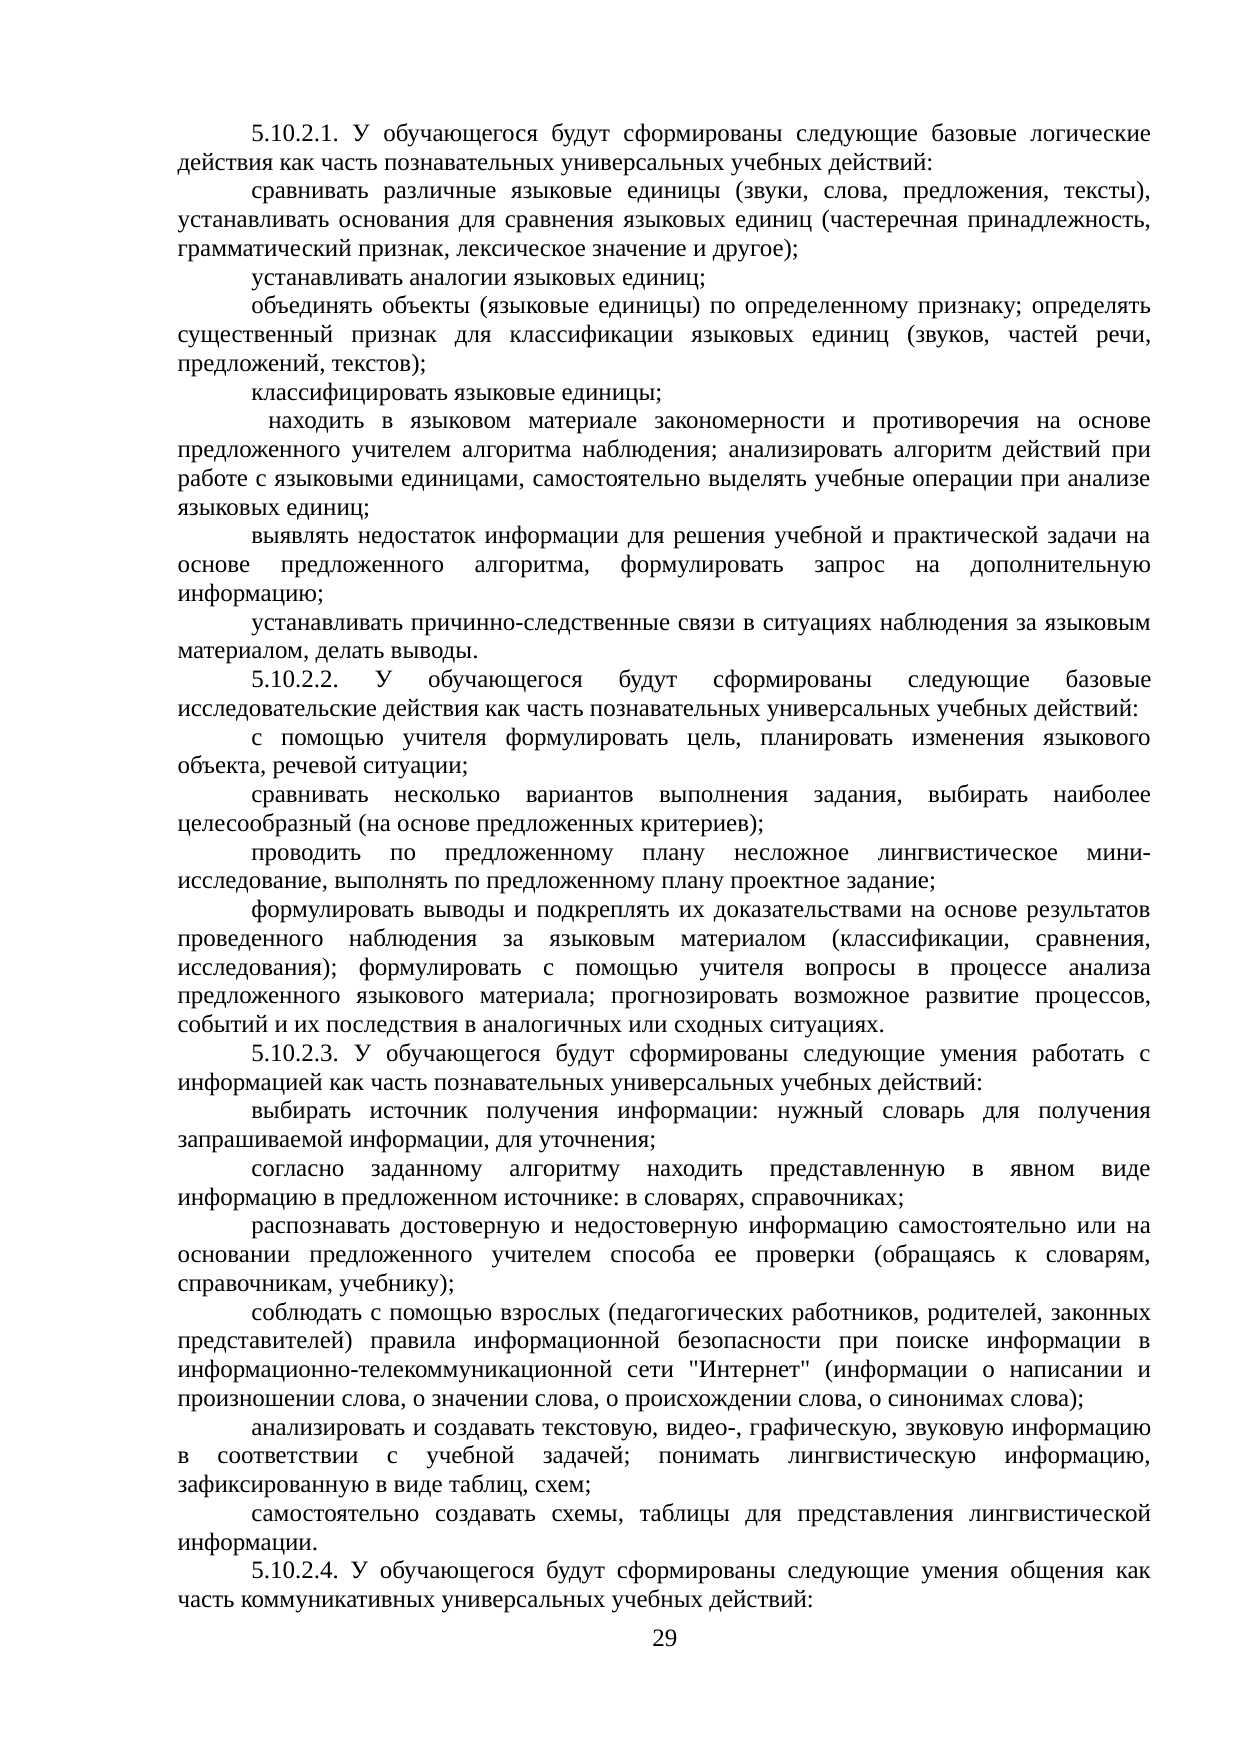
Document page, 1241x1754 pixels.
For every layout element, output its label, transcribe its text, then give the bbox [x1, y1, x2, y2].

text самостоятельно создавать схемы, таблицы для представления лингвистической информации. [177, 1498, 1152, 1556]
text сравнивать несколько вариантов выполнения задания, выбирать наиболее целесообразный (на основе предложенных критериев); [177, 779, 1152, 837]
text 5.10.2.1. У обучающегося будут сформированы следующие базовые логические действия как часть познавательных универсальных учебных действий: [177, 118, 1152, 176]
text выявлять недостаток информации для решения учебной и практической задачи на основе предложенного алгоритма, формулировать запрос на дополнительную информацию; [177, 521, 1152, 607]
text согласно заданному алгоритму находить представленную в явном виде информацию в предложенном источнике: в словарях, справочниках; [177, 1153, 1152, 1211]
text 5.10.2.4. У обучающегося будут сформированы следующие умения общения как часть коммуникативных универсальных учебных действий: [177, 1556, 1152, 1613]
text распознавать достоверную и недостоверную информацию самостоятельно или на основании предложенного учителем способа ее проверки (обращаясь к словарям, справочникам, учебнику); [177, 1211, 1152, 1297]
text 5.10.2.2. У обучающегося будут сформированы следующие базовые исследовательские действия как часть познавательных универсальных учебных действий: [177, 664, 1152, 722]
text анализировать и создавать текстовую, видео-, графическую, звуковую информацию в соответствии с учебной задачей; понимать лингвистическую информацию, зафиксированную в виде таблиц, схем; [177, 1412, 1152, 1498]
text с помощью учителя формулировать цель, планировать изменения языкового объекта, речевой ситуации; [177, 722, 1152, 779]
text классифицировать языковые единицы; [177, 377, 1152, 406]
text формулировать выводы и подкреплять их доказательствами на основе результатов проведенного наблюдения за языковым материалом (классификации, сравнения, исследования); формулировать с помощью учителя вопросы в процессе анализа предложенного языкового материала; прогнозировать возможное развитие процессов, событий и их последствия в аналогичных или сходных ситуациях. [177, 894, 1152, 1038]
text объединять объекты (языковые единицы) по определенному признаку; определять существенный признак для классификации языковых единиц (звуков, частей речи, предложений, текстов); [177, 291, 1152, 377]
text проводить по предложенному плану несложное лингвистическое мини-исследование, выполнять по предложенному плану проектное задание; [177, 837, 1152, 894]
text находить в языковом материале закономерности и противоречия на основе предложенного учителем алгоритма наблюдения; анализировать алгоритм действий при работе с языковыми единицами, самостоятельно выделять учебные операции при анализе языковых единиц; [177, 406, 1152, 521]
text устанавливать аналогии языковых единиц; [177, 262, 1152, 291]
text выбирать источник получения информации: нужный словарь для получения запрашиваемой информации, для уточнения; [177, 1096, 1152, 1153]
text соблюдать с помощью взрослых (педагогических работников, родителей, законных представителей) правила информационной безопасности при поиске информации в информационно-телекоммуникационной сети "Интернет" (информации о написании и произношении слова, о значении слова, о происхождении слова, о синонимах слова); [177, 1297, 1152, 1412]
text 5.10.2.3. У обучающегося будут сформированы следующие умения работать с информацией как часть познавательных универсальных учебных действий: [177, 1038, 1152, 1096]
text устанавливать причинно-следственные связи в ситуациях наблюдения за языковым материалом, делать выводы. [177, 607, 1152, 664]
text сравнивать различные языковые единицы (звуки, слова, предложения, тексты), устанавливать основания для сравнения языковых единиц (частеречная принадлежность, грамматический признак, лексическое значение и другое); [177, 176, 1152, 262]
